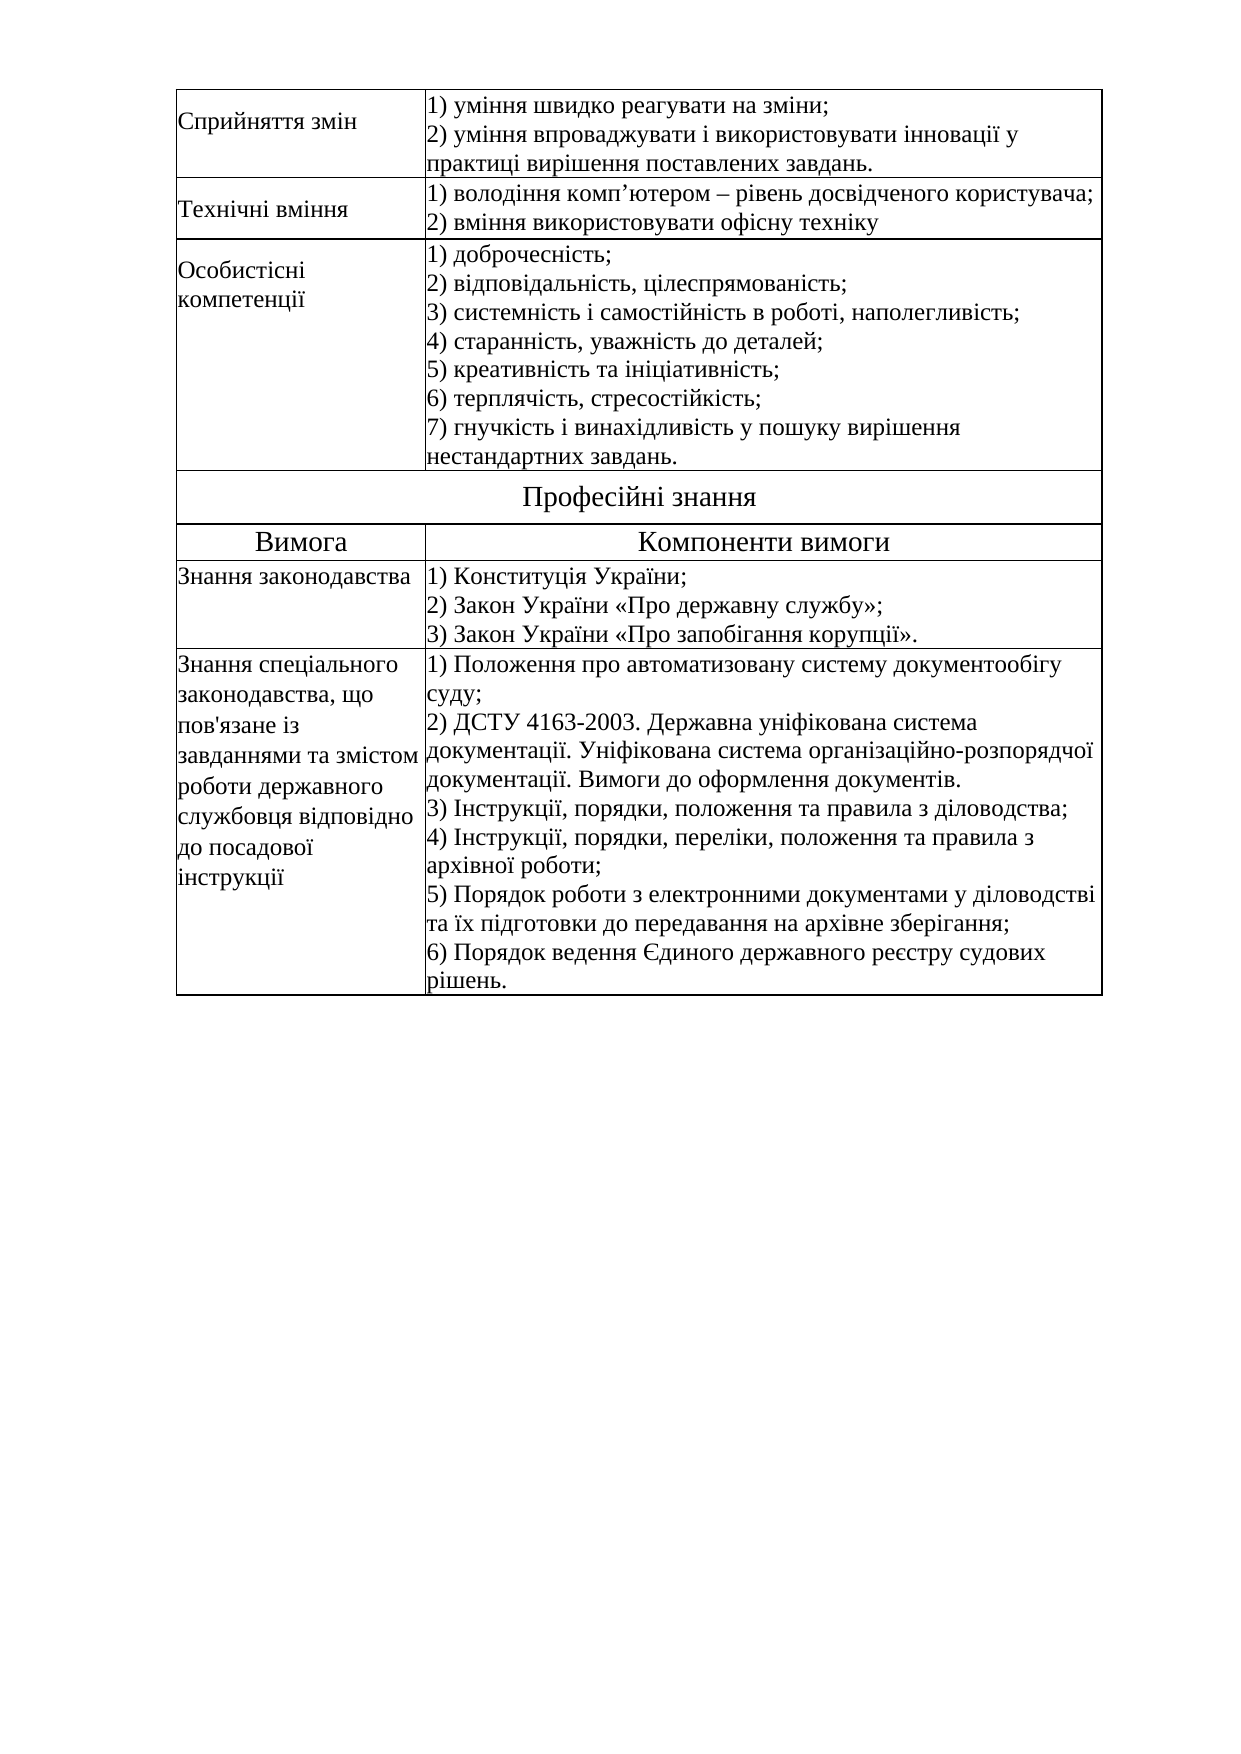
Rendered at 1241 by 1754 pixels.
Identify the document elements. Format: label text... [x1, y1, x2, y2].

table_cell 1) Положення про автоматизовану систему документообігу суду; 2) ДСТУ 4163-2003. Державна уніфікована система документації. Уніфікована система організаційно-розпорядчої документації. Вимоги до оформлення документів. 3) Інструкції, порядки, положення та правила з діловодства; 4) Інструкції, порядки, переліки, положення та правила з архівної роботи; 5) Порядок роботи з електронними документами у діловодстві та їх підготовки до передавання на архівне зберігання; 6) Порядок ведення Єдиного державного реєстру судових рішень. [426, 649, 1101, 994]
table_cell Сприйняття змін [177, 90, 425, 176]
table_cell Технічні вміння [177, 178, 425, 238]
table_cell 1) володіння комп’ютером – рівень досвідченого користувача; 2) вміння використовувати офісну техніку [426, 178, 1101, 238]
table_cell Вимога [177, 525, 425, 560]
table_cell Знання законодавства [177, 561, 425, 648]
table_cell Професійні знання [177, 471, 1101, 523]
table_cell 1) доброчесність; 2) відповідальність, цілеспрямованість; 3) системність і самостійність в роботі, наполегливість; 4) старанність, уважність до деталей; 5) креативність та ініціативність; 6) терплячість, стресостійкість; 7) гнучкість і винахідливість у пошуку вирішення нестандартних завдань. [426, 412, 1101, 469]
table_cell Особистісні компетенції [177, 240, 425, 469]
table_cell Компоненти вимоги [426, 525, 1101, 560]
table_cell 1) уміння швидко реагувати на зміни; 2) уміння впроваджувати і використовувати інновації у практиці вирішення поставлених завдань. [426, 119, 1101, 176]
table_cell 1) Конституція України; 2) Закон України «Про державну службу»; 3) Закон України «Про запобігання корупції». [426, 561, 1101, 648]
table_cell Знання спеціального законодавства, що пов'язане із завданнями та змістом роботи державного службовця відповідно до посадової інструкції [177, 649, 425, 994]
